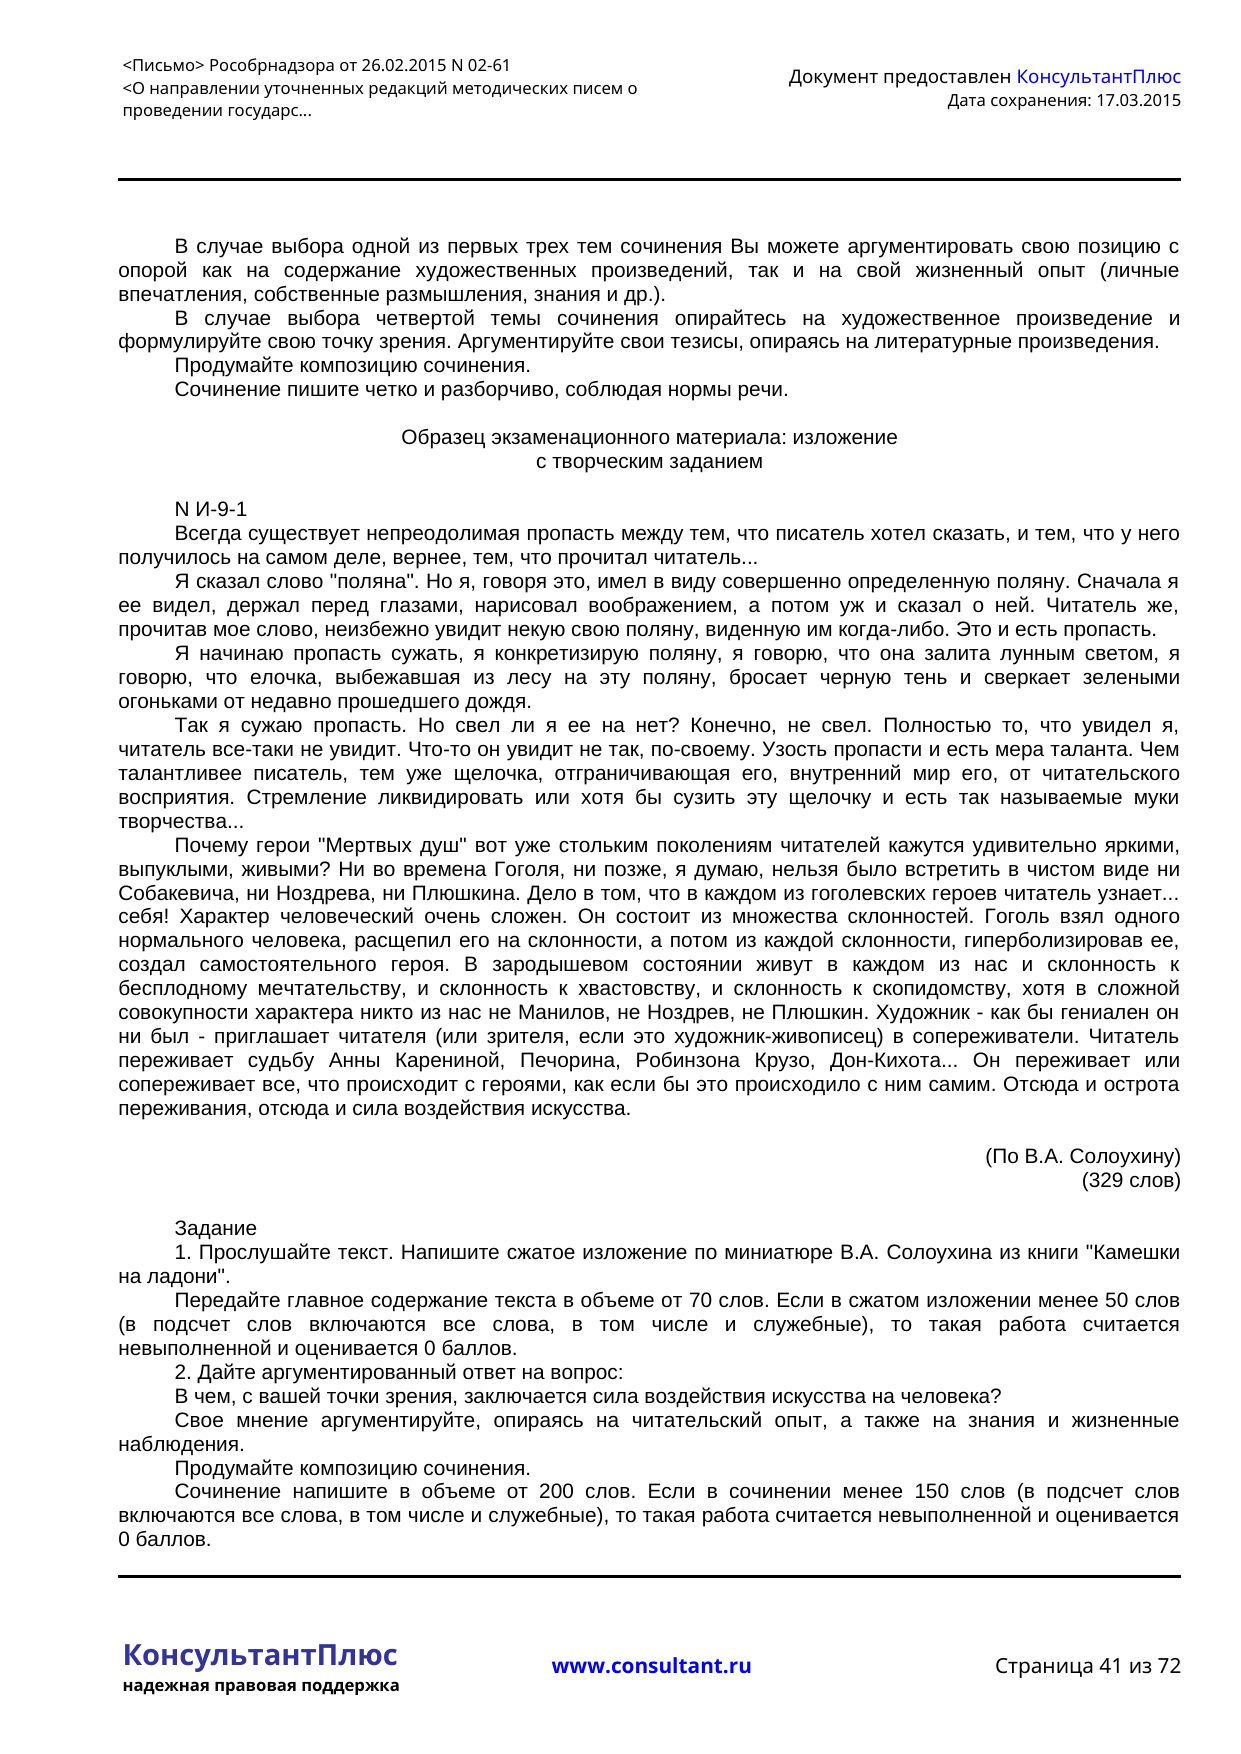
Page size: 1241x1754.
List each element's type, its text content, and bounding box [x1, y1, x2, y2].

text Передайте главное содержание текста в объеме от 70 слов. Если в сжатом изложении менее 50 слов (в подсчет слов включаются все слова, в том числе и служебные), то такая работа считается невыполненной и оценивается 0 баллов. [118, 1288, 1181, 1359]
text Продумайте композицию сочинения. [118, 1455, 1181, 1479]
text 1. Прослушайте текст. Напишите сжатое изложение по миниатюре В.А. Солоухина из книги "Камешки на ладони". [118, 1240, 1181, 1288]
text Образец экзаменационного материала: изложение [118, 425, 1181, 449]
text (329 слов) [118, 1168, 1181, 1192]
text Сочинение пишите четко и разборчиво, соблюдая нормы речи. [118, 377, 1181, 401]
text Я сказал слово "поляна". Но я, говоря это, имел в виду совершенно определенную поляну. Сначала я ее видел, держал перед глазами, нарисовал воображением, а потом уж и сказал о ней. Читатель же, прочитав мое слово, неизбежно увидит некую свою поляну, виденную им когда-либо. Это и есть пропасть. [118, 569, 1181, 641]
text В чем, с вашей точки зрения, заключается сила воздействия искусства на человека? [118, 1383, 1181, 1407]
text В случае выбора четвертой темы сочинения опирайтесь на художественное произведение и формулируйте свою точку зрения. Аргументируйте свои тезисы, опираясь на литературные произведения. [118, 305, 1181, 353]
text 2. Дайте аргументированный ответ на вопрос: [118, 1359, 1181, 1383]
text Почему герои "Мертвых душ" вот уже стольким поколениям читателей кажутся удивительно яркими, выпуклыми, живыми? Ни во времена Гоголя, ни позже, я думаю, нельзя было встретить в чистом виде ни Собакевича, ни Ноздрева, ни Плюшкина. Дело в том, что в каждом из гоголевских героев читатель узнает... себя! Характер человеческий очень сложен. Он состоит из множества склонностей. Гоголь взял одного нормального человека, расщепил его на склонности, а потом из каждой склонности, гиперболизировав ее, создал самостоятельного героя. В зародышевом состоянии живут в каждом из нас и склонность к бесплодному мечтательству, и склонность к хвастовству, и склонность к скопидомству, хотя в сложной совокупности характера никто из нас не Манилов, не Ноздрев, не Плюшкин. Художник - как бы гениален он ни был - приглашает читателя (или зрителя, если это художник-живописец) в сопереживатели. Читатель переживает судьбу Анны Карениной, Печорина, Робинзона Крузо, Дон-Кихота... Он переживает или сопереживает все, что происходит с героями, как если бы это происходило с ним самим. Отсюда и острота переживания, отсюда и сила воздействия искусства. [118, 832, 1181, 1120]
text Так я сужаю пропасть. Но свел ли я ее на нет? Конечно, не свел. Полностью то, что увидел я, читатель все-таки не увидит. Что-то он увидит не так, по-своему. Узость пропасти и есть мера таланта. Чем талантливее писатель, тем уже щелочка, отграничивающая его, внутренний мир его, от читательского восприятия. Стремление ликвидировать или хотя бы сузить эту щелочку и есть так называемые муки творчества... [118, 713, 1181, 832]
text (По В.А. Солоухину) [118, 1144, 1181, 1168]
text Я начинаю пропасть сужать, я конкретизирую поляну, я говорю, что она залита лунным светом, я говорю, что елочка, выбежавшая из лесу на эту поляну, бросает черную тень и сверкает зелеными огоньками от недавно прошедшего дождя. [118, 641, 1181, 713]
text Всегда существует непреодолимая пропасть между тем, что писатель хотел сказать, и тем, что у него получилось на самом деле, вернее, тем, что прочитал читатель... [118, 521, 1181, 569]
text N И-9-1 [118, 497, 1181, 521]
text Свое мнение аргументируйте, опираясь на читательский опыт, а также на знания и жизненные наблюдения. [118, 1407, 1181, 1455]
text Сочинение напишите в объеме от 200 слов. Если в сочинении менее 150 слов (в подсчет слов включаются все слова, в том числе и служебные), то такая работа считается невыполненной и оценивается 0 баллов. [118, 1479, 1181, 1551]
text с творческим заданием [118, 449, 1181, 473]
text Задание [118, 1216, 1181, 1240]
text Продумайте композицию сочинения. [118, 353, 1181, 377]
